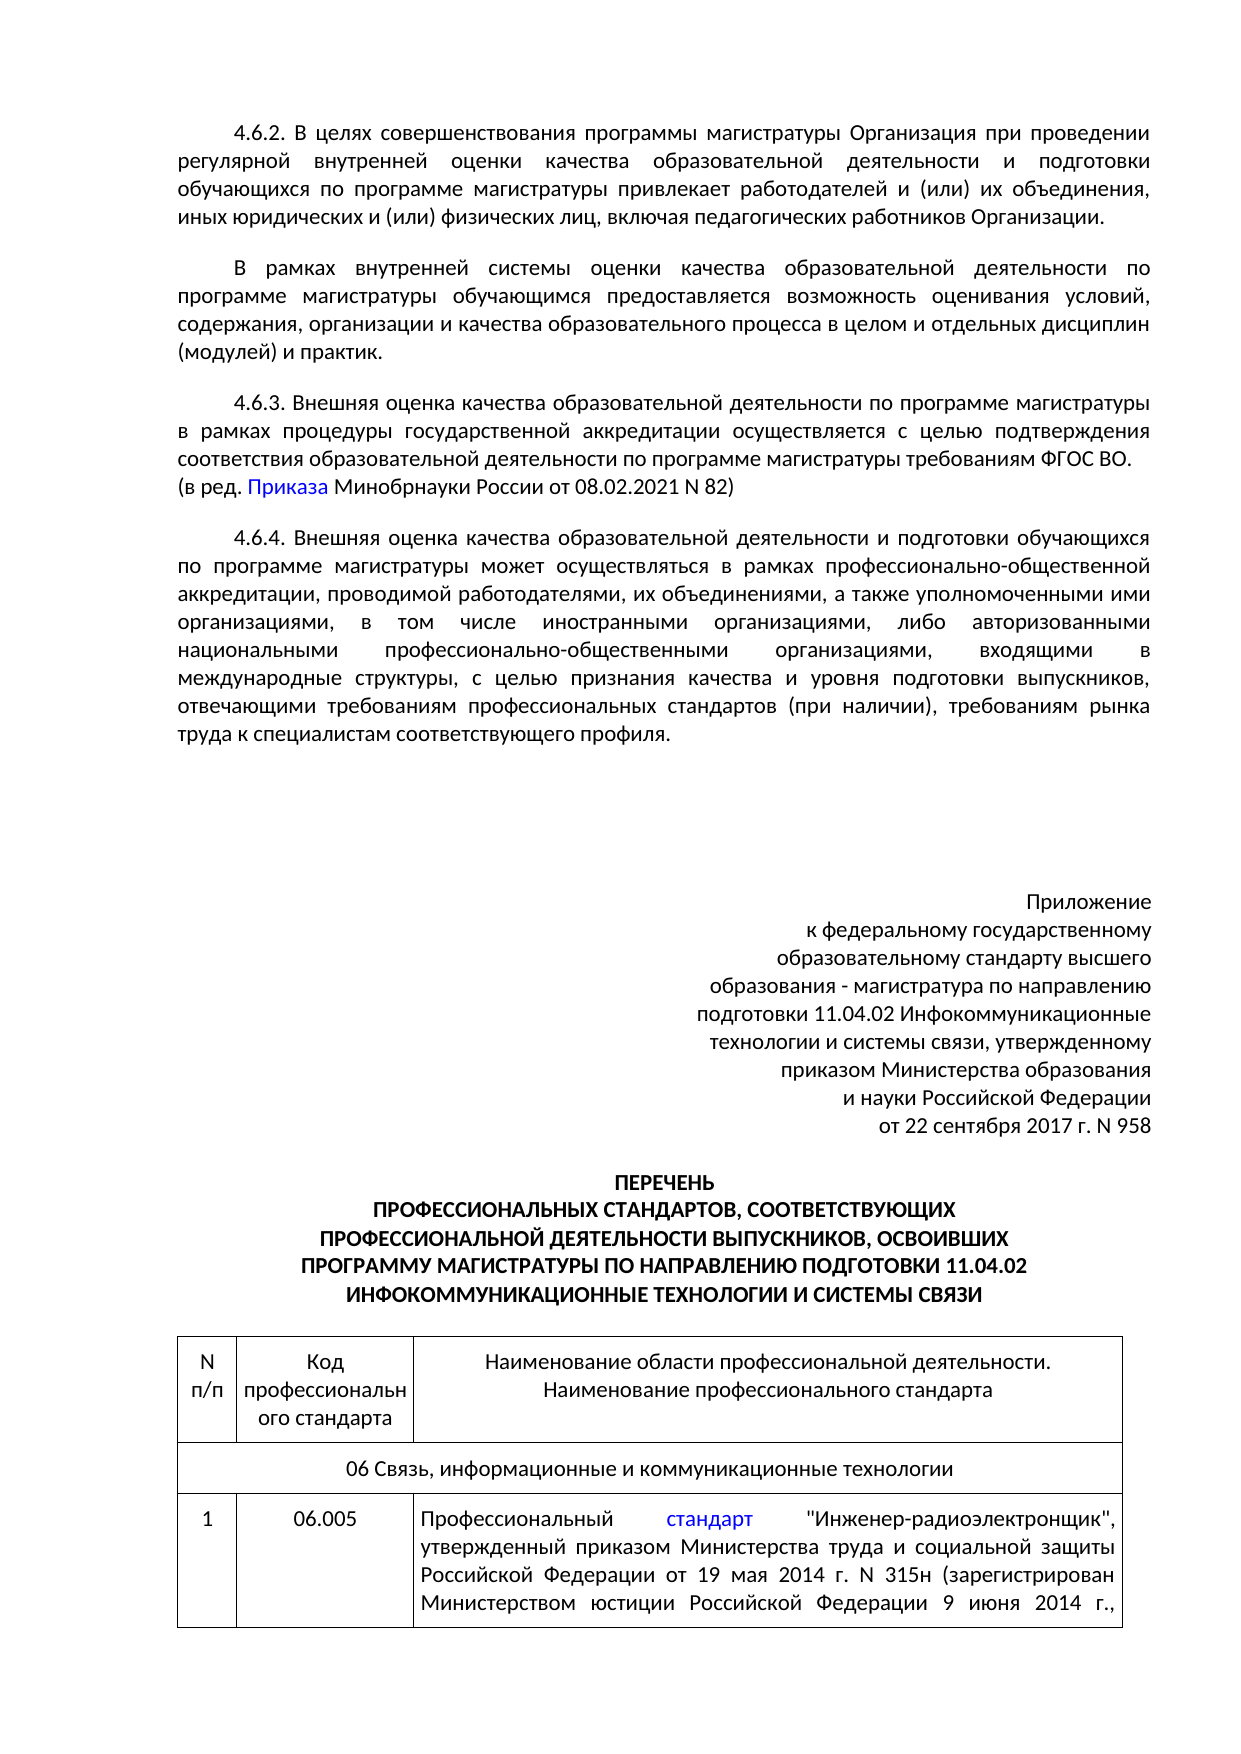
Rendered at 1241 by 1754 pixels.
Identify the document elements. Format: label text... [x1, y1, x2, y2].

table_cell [414, 1494, 1122, 1627]
text 4.6.4. Внешняя оценка качества образовательной деятельности и подготовки обучающихся по программе магистратуры может осуществляться в рамках профессионально-общественной аккредитации, проводимой работодателями, их объединениями, а также уполномоченными ими организациями, в том числе иностранными организациями, либо авторизованными национальными профессионально-общественными организациями, входящими в международные структуры, с целью признания качества и уровня подготовки выпускников, отвечающими требованиям профессиональных стандартов (при наличии), требованиям рынка труда к специалистам соответствующего профиля. [177, 523, 1152, 747]
text технологии и системы связи, утвержденному [177, 1027, 1152, 1056]
text 4.6.2. В целях совершенствования программы магистратуры Организация при проведении регулярной внутренней оценки качества образовательной деятельности и подготовки обучающихся по программе магистратуры привлекает работодателей и (или) их объединения, иных юридических и (или) физических лиц, включая педагогических работников Организации. [177, 118, 1152, 230]
text (в ред. Приказа Минобрнауки России от 08.02.2021 N 82) [177, 472, 1152, 500]
title ПРОГРАММУ МАГИСТРАТУРЫ ПО НАПРАВЛЕНИЮ ПОДГОТОВКИ 11.04.02 [177, 1252, 1152, 1280]
text образования - магистратура по направлению [177, 971, 1152, 999]
text от 22 сентября 2017 г. N 958 [177, 1112, 1152, 1139]
text к федеральному государственному [177, 915, 1152, 943]
title ПРОФЕССИОНАЛЬНОЙ ДЕЯТЕЛЬНОСТИ ВЫПУСКНИКОВ, ОСВОИВШИХ [177, 1224, 1152, 1252]
text 4.6.3. Внешняя оценка качества образовательной деятельности по программе магистратуры в рамках процедуры государственной аккредитации осуществляется с целью подтверждения соответствия образовательной деятельности по программе магистратуры требованиям ФГОС ВО. [177, 388, 1152, 472]
text В рамках внутренней системы оценки качества образовательной деятельности по программе магистратуры обучающимся предоставляется возможность оценивания условий, содержания, организации и качества образовательного процесса в целом и отдельных дисциплин (модулей) и практик. [177, 253, 1152, 365]
title ИНФОКОММУНИКАЦИОННЫЕ ТЕХНОЛОГИИ И СИСТЕМЫ СВЯЗИ [177, 1280, 1152, 1308]
text и науки Российской Федерации [177, 1083, 1152, 1112]
text образовательному стандарту высшего [177, 943, 1152, 971]
table_header N п/п [178, 1337, 236, 1442]
text Приложение [177, 887, 1152, 915]
table_header Наименование области профессиональной деятельности. Наименование профессионального стандарта [414, 1337, 1122, 1442]
table_cell 06 Связь, информационные и коммуникационные технологии [178, 1443, 1122, 1492]
table_cell 1 [178, 1494, 236, 1627]
text приказом Министерства образования [177, 1056, 1152, 1083]
text подготовки 11.04.02 Инфокоммуникационные [177, 999, 1152, 1027]
table_header Код профессионального стандарта [237, 1337, 413, 1442]
title ПРОФЕССИОНАЛЬНЫХ СТАНДАРТОВ, СООТВЕТСТВУЮЩИХ [177, 1196, 1152, 1224]
title ПЕРЕЧЕНЬ [177, 1168, 1152, 1196]
table_cell 06.005 [237, 1494, 413, 1627]
